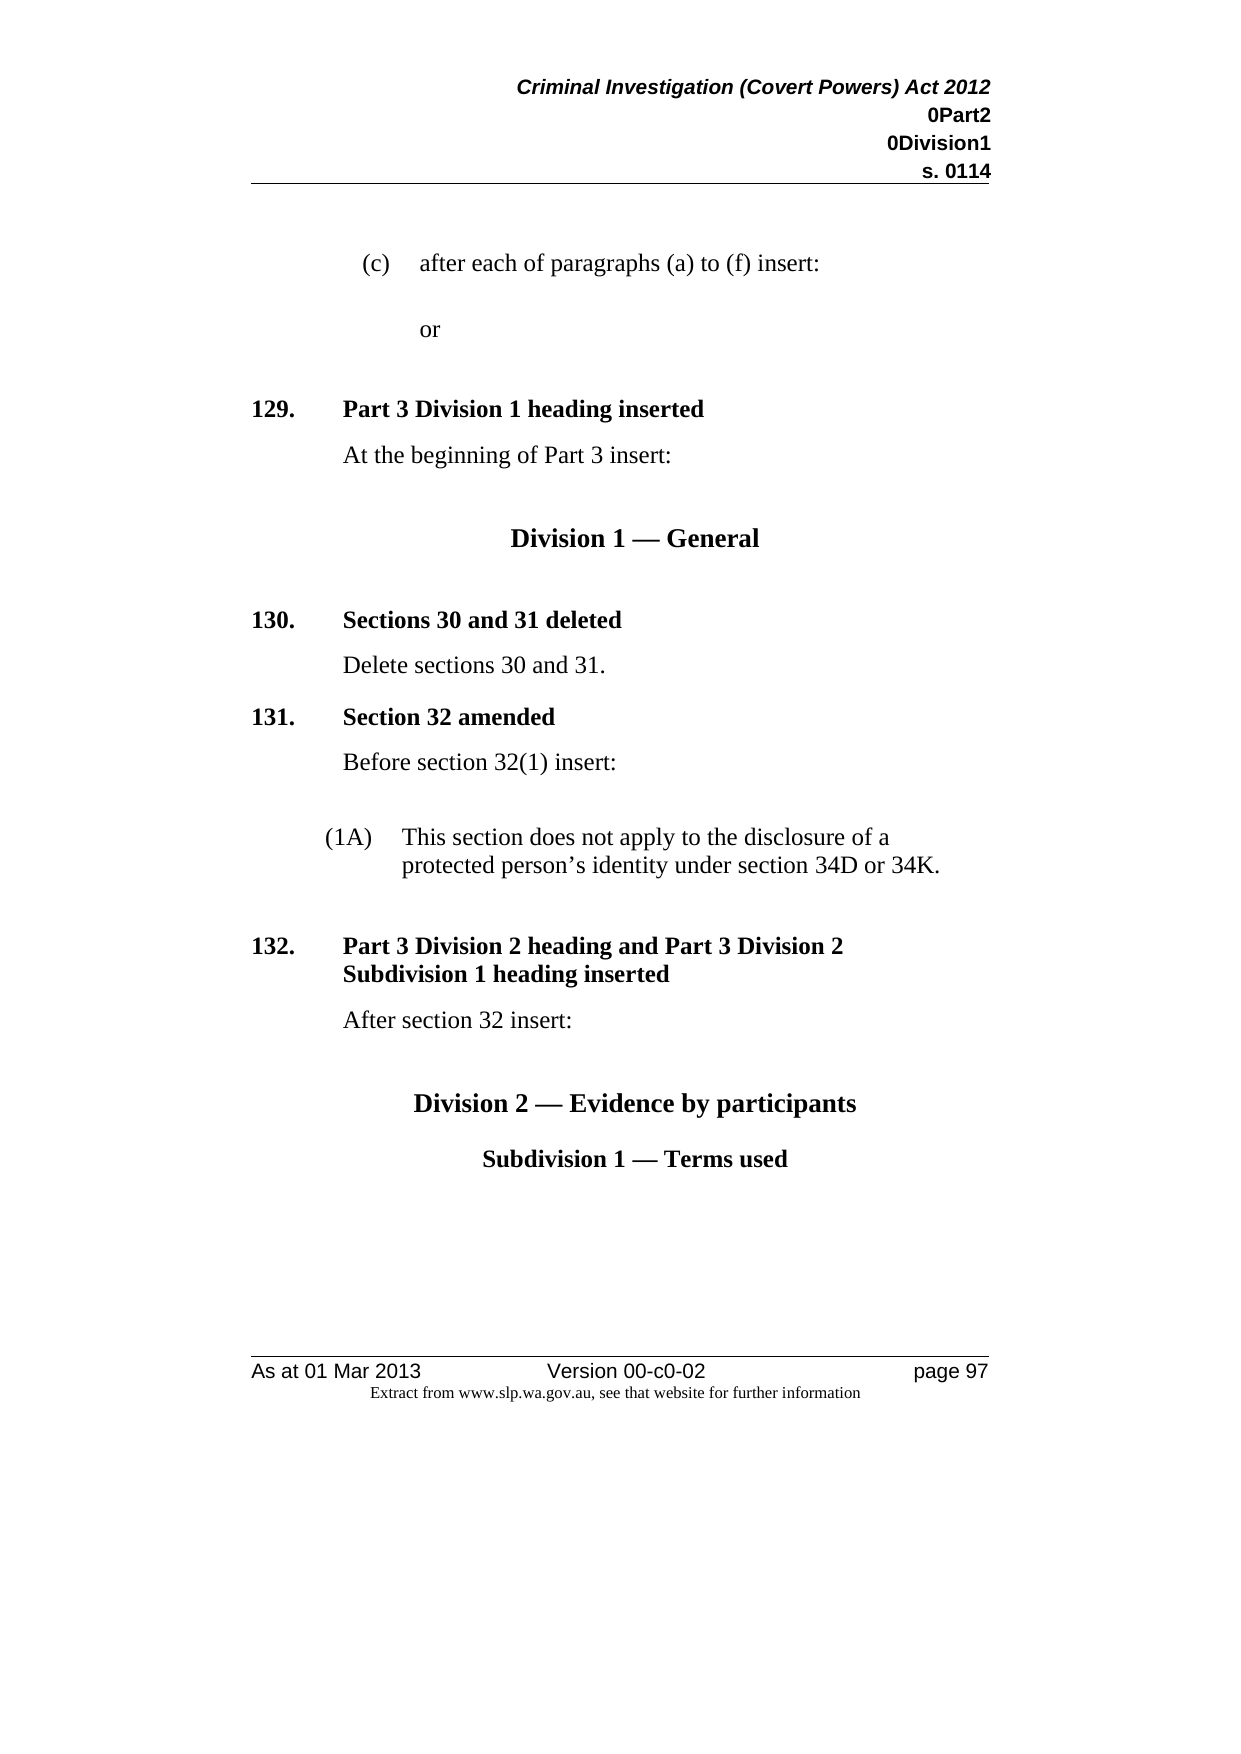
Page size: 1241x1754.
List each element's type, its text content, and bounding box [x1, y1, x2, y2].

text (1A) This section does not apply to the disclosure of a protected person’s identity under section 34D or 34K. [313, 822, 959, 879]
text After section 32 insert: [251, 1005, 989, 1034]
text Before section 32(1) insert: [251, 747, 989, 776]
subtitle 131. Section 32 amended [251, 702, 989, 731]
subtitle Subdivision 1 — Terms used [310, 1144, 959, 1172]
subtitle 130. Sections 30 and 31 deleted [251, 605, 989, 634]
subtitle Division 2 — Evidence by participants [310, 1087, 959, 1119]
text At the beginning of Part 3 insert: [251, 440, 989, 468]
text (c) after each of paragraphs (a) to (f) insert: [251, 248, 989, 277]
subtitle Division 1 — General [310, 522, 959, 553]
text Delete sections 30 and 31. [251, 650, 989, 679]
subtitle 132. Part 3 Division 2 heading and Part 3 Division 2 Subdivision 1 heading inserted [251, 931, 989, 988]
subtitle 129. Part 3 Division 1 heading inserted [251, 394, 989, 423]
text or [251, 314, 989, 343]
